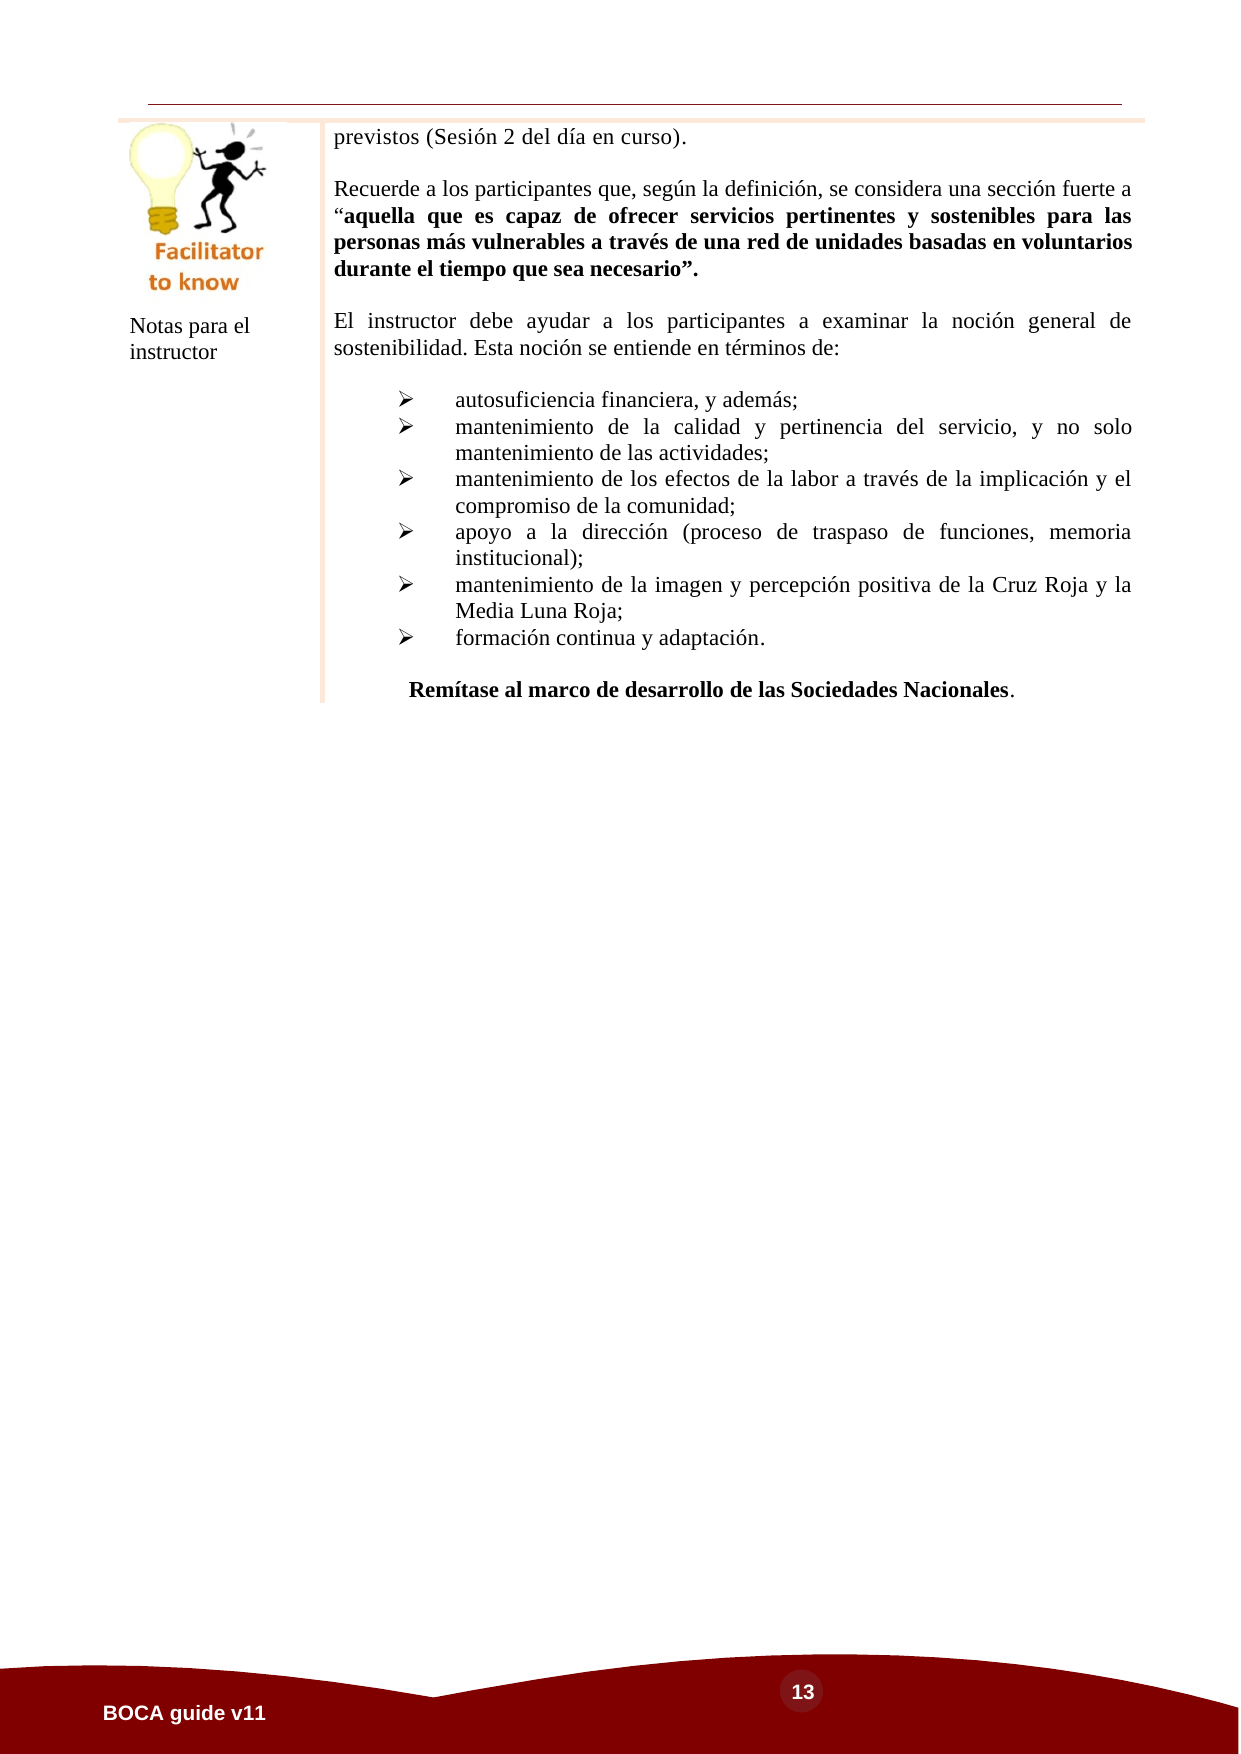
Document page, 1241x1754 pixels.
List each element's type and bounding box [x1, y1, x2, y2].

table_cell [325, 123, 1144, 703]
picture [129, 122, 288, 312]
table_cell [118, 123, 320, 703]
